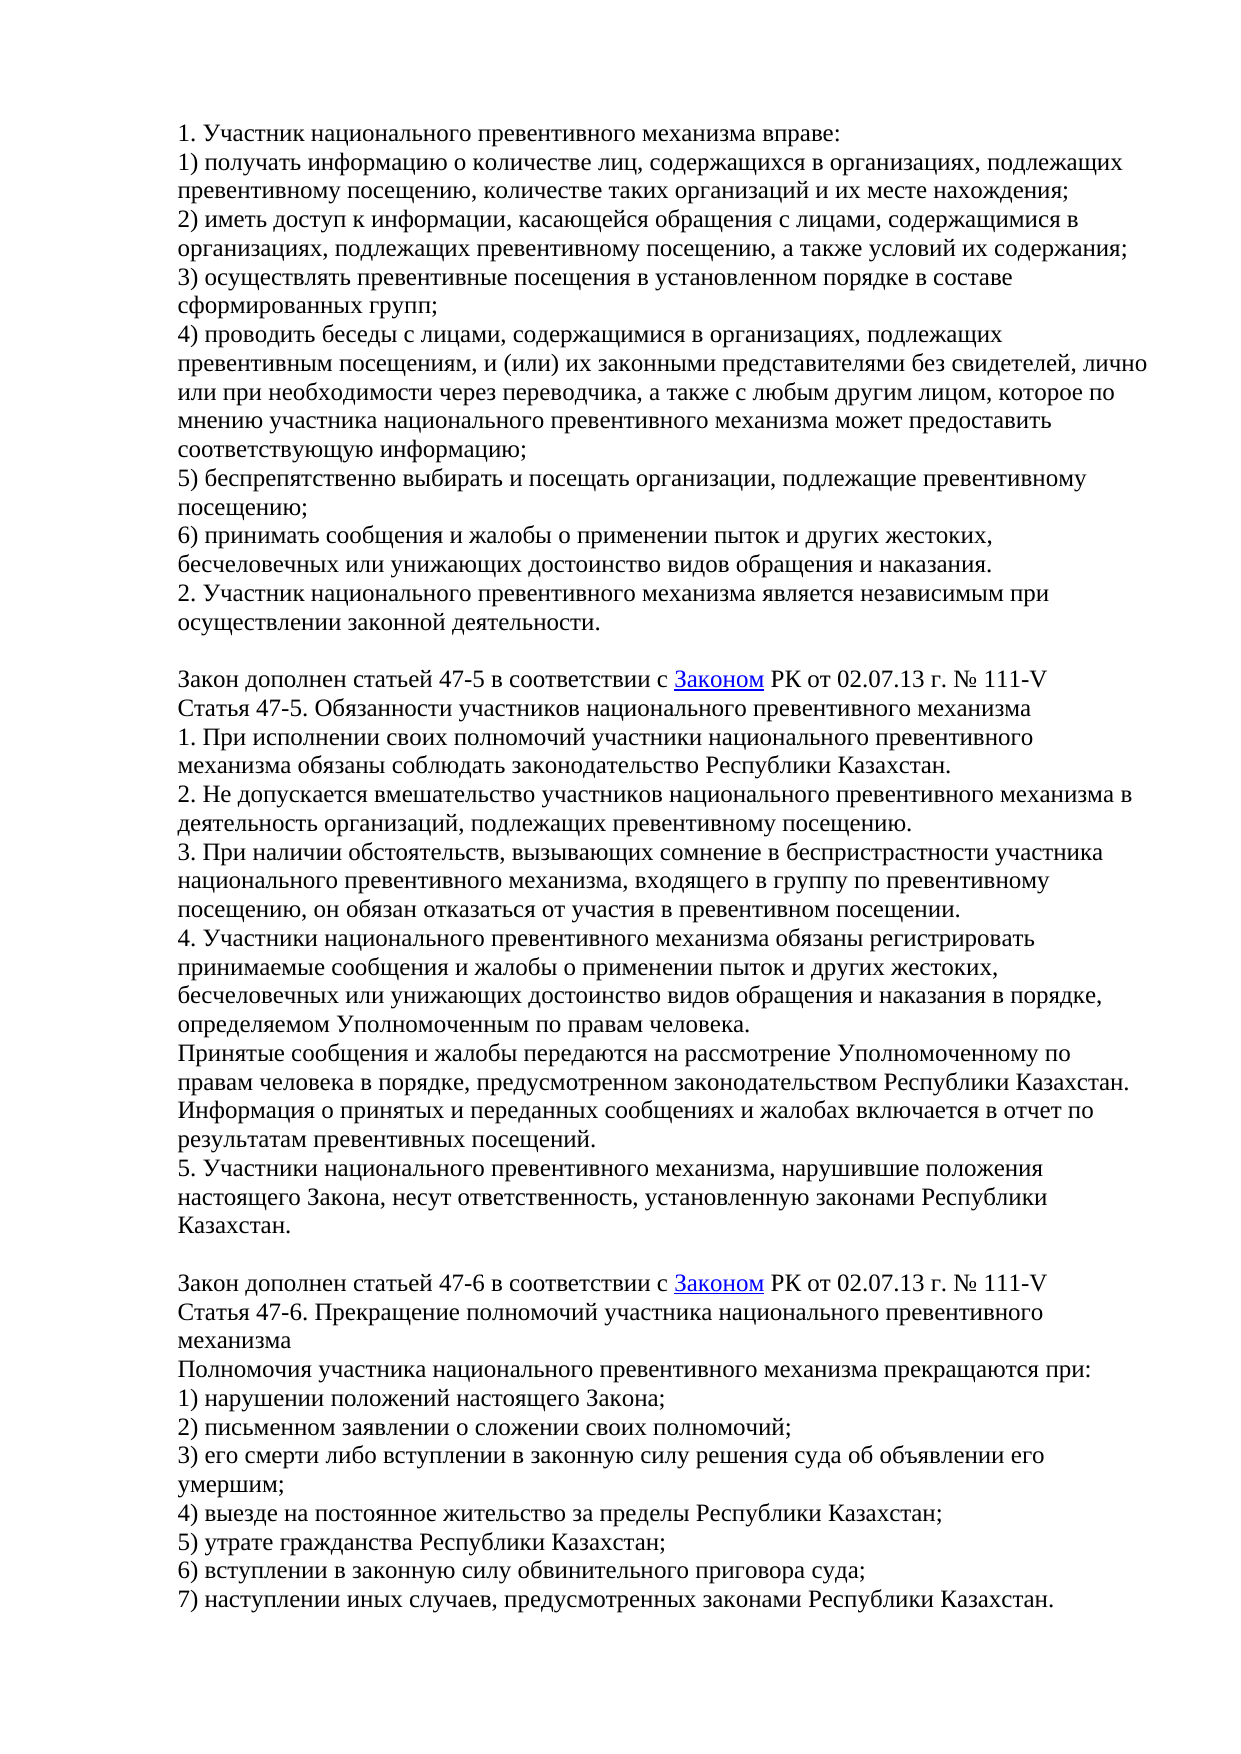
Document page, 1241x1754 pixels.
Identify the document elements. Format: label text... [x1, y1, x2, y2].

text Статья 47-6. Прекращение полномочий участника национального превентивного механизма [177, 1297, 1152, 1354]
text Статья 47-5. Обязанности участников национального превентивного механизма [177, 693, 1152, 722]
text Закон дополнен статьей 47-5 в соответствии с Законом РК от 02.07.13 г. № 111-V [177, 664, 1152, 693]
text 1) получать информацию о количестве лиц, содержащихся в организациях, подлежащих превентивному посещению, количестве таких организаций и их месте нахождения; [177, 147, 1152, 204]
text 2. Участник национального превентивного механизма является независимым при осуществлении законной деятельности. [177, 578, 1152, 636]
text Полномочия участника национального превентивного механизма прекращаются при: [177, 1354, 1152, 1383]
text 5) утрате гражданства Республики Казахстан; [177, 1527, 1152, 1556]
text 1. Участник национального превентивного механизма вправе: [177, 118, 1152, 147]
text 4) выезде на постоянное жительство за пределы Республики Казахстан; [177, 1498, 1152, 1527]
text 5) беспрепятственно выбирать и посещать организации, подлежащие превентивному посещению; [177, 463, 1152, 521]
text 2. Не допускается вмешательство участников национального превентивного механизма в деятельность организаций, подлежащих превентивному посещению. [177, 779, 1152, 837]
text 1. При исполнении своих полномочий участники национального превентивного механизма обязаны соблюдать законодательство Республики Казахстан. [177, 722, 1152, 779]
text 3. При наличии обстоятельств, вызывающих сомнение в беспристрастности участника национального превентивного механизма, входящего в группу по превентивному посещению, он обязан отказаться от участия в превентивном посещении. [177, 837, 1152, 923]
text 6) принимать сообщения и жалобы о применении пыток и других жестоких, бесчеловечных или унижающих достоинство видов обращения и наказания. [177, 521, 1152, 578]
text Принятые сообщения и жалобы передаются на рассмотрение Уполномоченному по правам человека в порядке, предусмотренном законодательством Республики Казахстан. [177, 1038, 1152, 1096]
text 1) нарушении положений настоящего Закона; [177, 1383, 1152, 1412]
text 4. Участники национального превентивного механизма обязаны регистрировать принимаемые сообщения и жалобы о применении пыток и других жестоких, бесчеловечных или унижающих достоинство видов обращения и наказания в порядке, определяемом Уполномоченным по правам человека. [177, 923, 1152, 1038]
text 6) вступлении в законную силу обвинительного приговора суда; [177, 1556, 1152, 1584]
text 4) проводить беседы с лицами, содержащимися в организациях, подлежащих превентивным посещениям, и (или) их законными представителями без свидетелей, лично или при необходимости через переводчика, а также с любым другим лицом, которое по мнению участника национального превентивного механизма может предоставить соответствующую информацию; [177, 319, 1152, 463]
text Закон дополнен статьей 47-6 в соответствии с Законом РК от 02.07.13 г. № 111-V [177, 1268, 1152, 1297]
text 3) его смерти либо вступлении в законную силу решения суда об объявлении его умершим; [177, 1441, 1152, 1498]
text 3) осуществлять превентивные посещения в установленном порядке в составе сформированных групп; [177, 262, 1152, 319]
text Информация о принятых и переданных сообщениях и жалобах включается в отчет по результатам превентивных посещений. [177, 1096, 1152, 1153]
text 5. Участники национального превентивного механизма, нарушившие положения настоящего Закона, несут ответственность, установленную законами Республики Казахстан. [177, 1153, 1152, 1239]
text 2) иметь доступ к информации, касающейся обращения с лицами, содержащимися в организациях, подлежащих превентивному посещению, а также условий их содержания; [177, 204, 1152, 262]
text 2) письменном заявлении о сложении своих полномочий; [177, 1412, 1152, 1441]
text 7) наступлении иных случаев, предусмотренных законами Республики Казахстан. [177, 1584, 1152, 1613]
